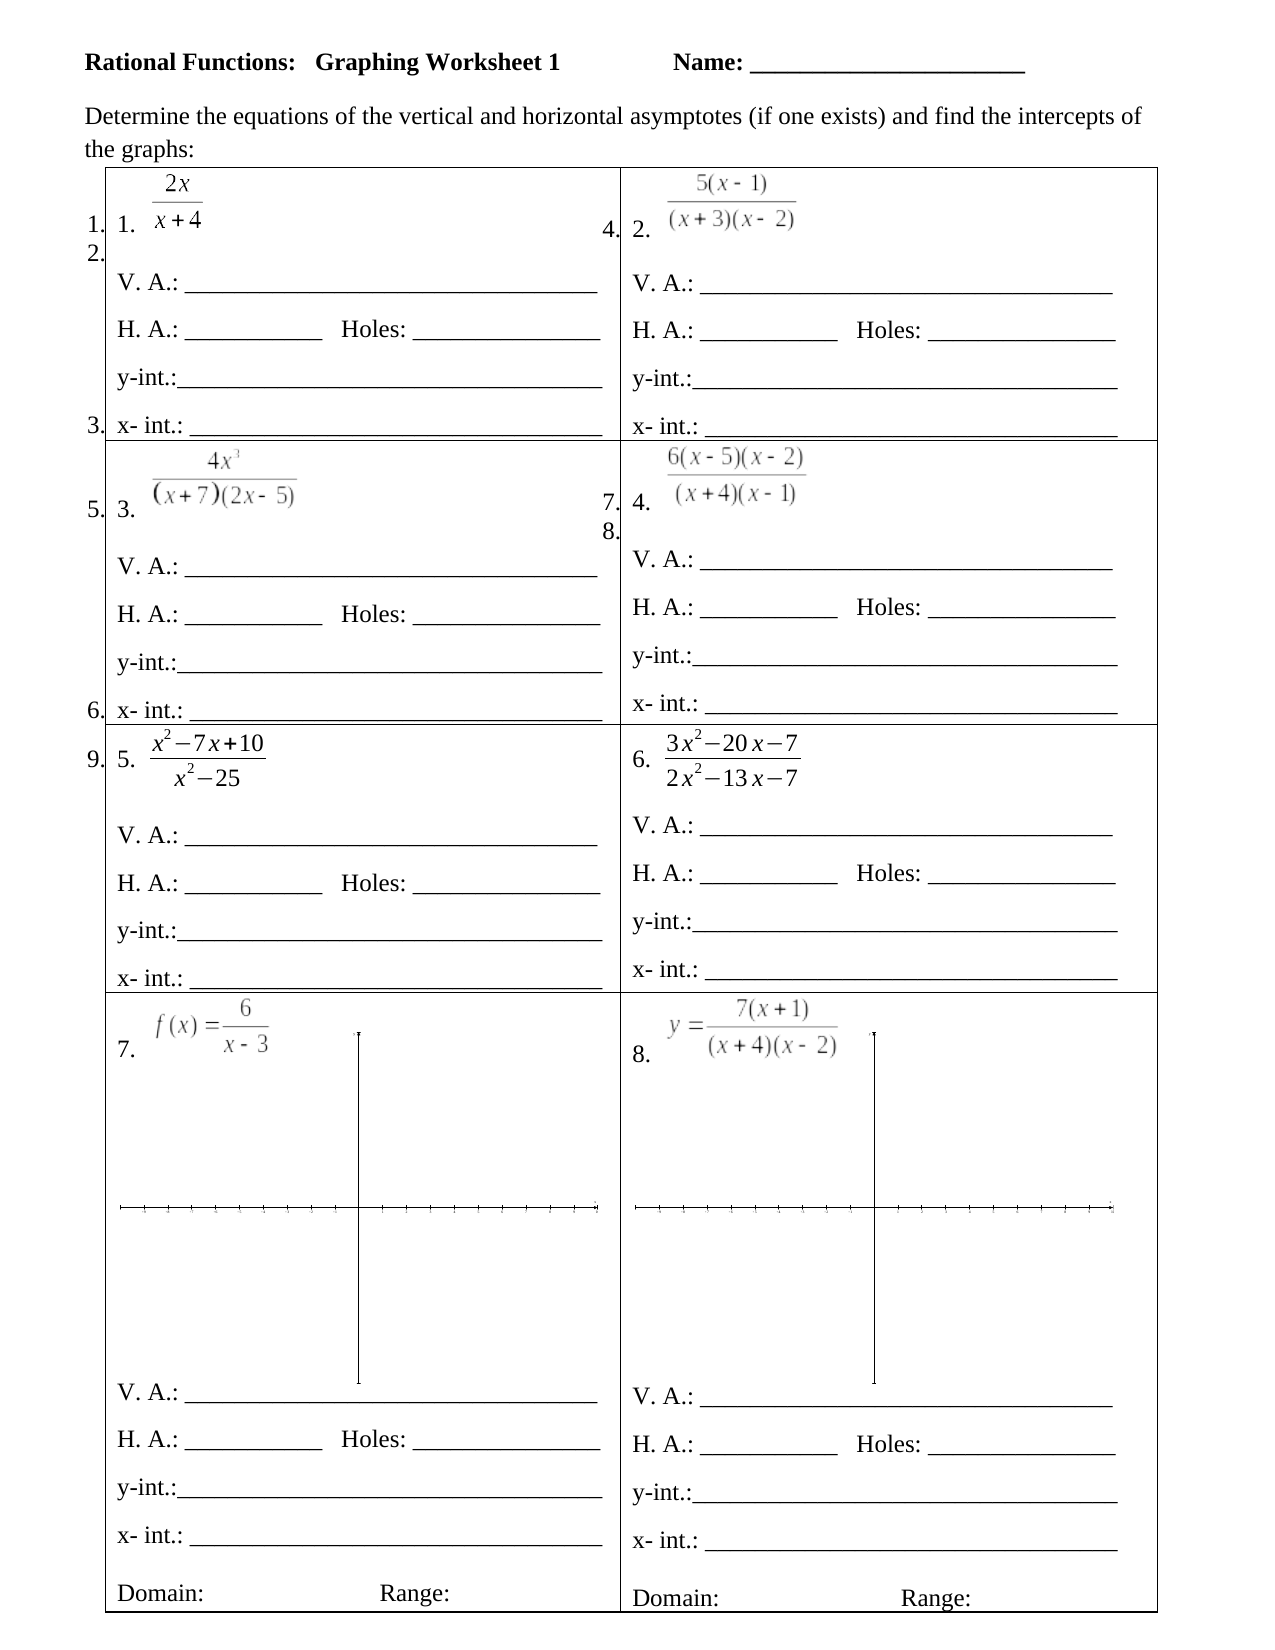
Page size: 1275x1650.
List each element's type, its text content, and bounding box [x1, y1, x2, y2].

text Rational Functions: Graphing Worksheet 1 Name: ______________________ [84, 47, 1172, 76]
table_cell 8. V. A.: _________________________________ H. A.: ___________ Holes: _______________ y-int.:__________________________________ x- int.: _________________________________ Domain: Range: [621, 993, 1157, 1611]
table_cell 7. V. A.: _________________________________ H. A.: ___________ Holes: _______________ y-int.:__________________________________ x- int.: _________________________________ Domain: Range: [106, 993, 620, 1611]
table_cell 5. V. A.: _________________________________ H. A.: ___________ Holes: _______________ y-int.:__________________________________ x- int.: _________________________________ [106, 725, 620, 992]
table_cell 3. V. A.: _________________________________ H. A.: ___________ Holes: _______________ y-int.:__________________________________ x- int.: _________________________________ [106, 441, 620, 724]
table_cell 6. V. A.: _________________________________ H. A.: ___________ Holes: _______________ y-int.:__________________________________ x- int.: _________________________________ [621, 725, 1157, 992]
table_header 1. V. A.: _________________________________ H. A.: ___________ Holes: _______________ y-int.:__________________________________ x- int.: _________________________________ [106, 168, 620, 440]
table_header 2. V. A.: _________________________________ H. A.: ___________ Holes: _______________ y-int.:__________________________________ x- int.: _________________________________ [621, 168, 1157, 440]
text Determine the equations of the vertical and horizontal asymptotes (if one exists) and find the intercepts of the graphs: [84, 101, 1172, 162]
table_cell 4. V. A.: _________________________________ H. A.: ___________ Holes: _______________ y-int.:__________________________________ x- int.: _________________________________ [621, 441, 1157, 724]
